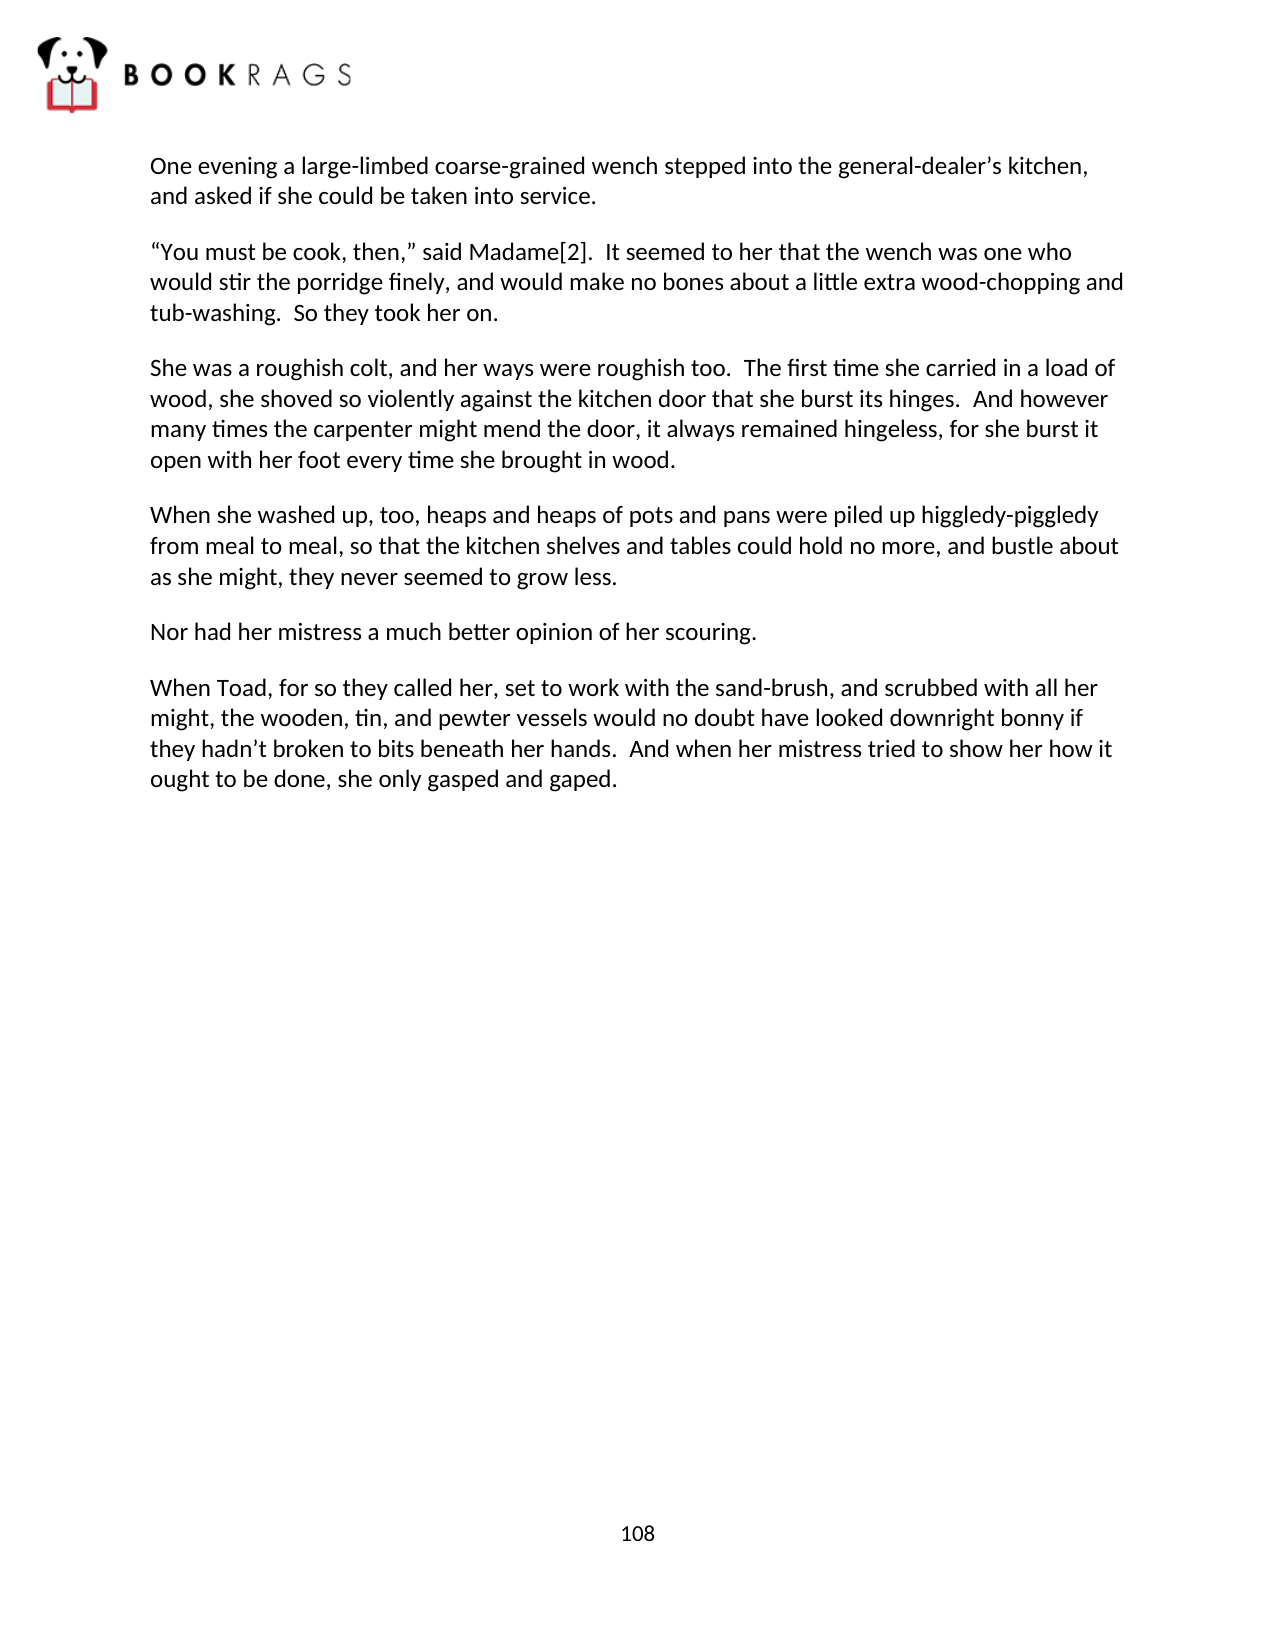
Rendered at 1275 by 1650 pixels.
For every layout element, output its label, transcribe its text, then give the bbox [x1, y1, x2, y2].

text When she washed up, too, heaps and heaps of pots and pans were piled up higgledy-piggledy from meal to meal, so that the kitchen shelves and tables could hold no more, and bustle about as she might, they never seemed to grow less. [150, 500, 1125, 591]
text She was a roughish colt, and her ways were roughish too. The first time she carried in a load of wood, she shoved so violently against the kitchen door that she burst its hinges. And however many times the carpenter might mend the door, it always remained hingeless, for she burst it open with her foot every time she brought in wood. [150, 353, 1125, 475]
text Nor had her mistress a much better opinion of her scouring. [150, 616, 1125, 647]
text “You must be cook, then,” said Madame[2]. It seemed to her that the wench was one who would stir the porridge finely, and would make no bones about a little extra wood-chopping and tub-washing. So they took her on. [150, 236, 1125, 328]
text When Toad, for so they called her, set to work with the sand-brush, and scrubbed with all her might, the wooden, tin, and pewter vessels would no doubt have looked downright bonny if they hadn’t broken to bits beneath her hands. And when her mistress tried to show her how it ought to be done, she only gasped and gaped. [150, 672, 1125, 794]
text One evening a large-limbed coarse-grained wench stepped into the general-dealer’s kitchen, and asked if she could be taken into service. [150, 150, 1125, 211]
picture [37, 37, 351, 113]
